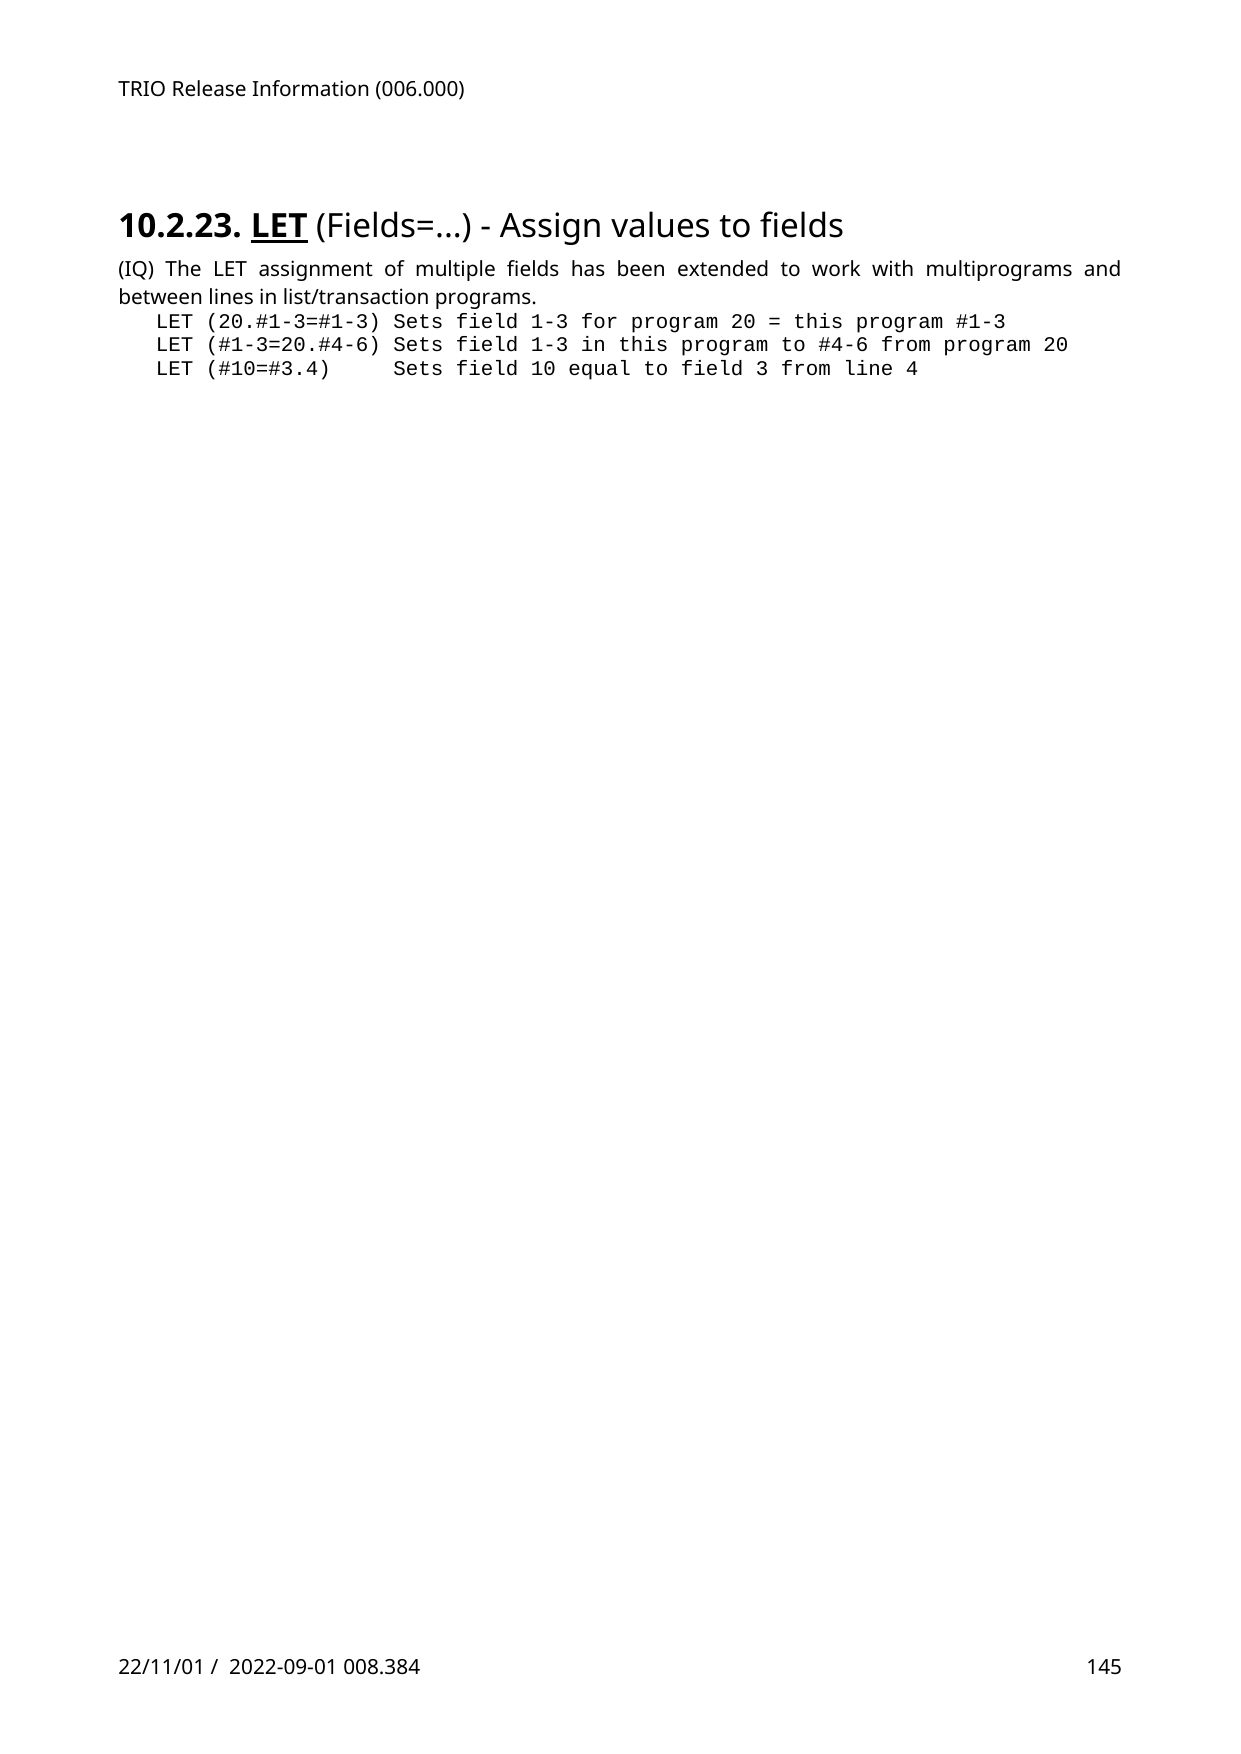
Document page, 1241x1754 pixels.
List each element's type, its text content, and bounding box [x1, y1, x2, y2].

subtitle 10.2.23. LET (Fields=...) - Assign values to fields [118, 202, 1122, 248]
text LET (#1-3=20.#4-6) Sets field 1-3 in this program to #4-6 from program 20 [118, 334, 1122, 358]
text LET (#10=#3.4) Sets field 10 equal to field 3 from line 4 [118, 358, 1122, 382]
text LET (20.#1-3=#1-3) Sets field 1-3 for program 20 = this program #1-3 [118, 311, 1122, 334]
text (IQ) The LET assignment of multiple fields has been extended to work with multiprograms and between lines in list/transaction programs. [118, 254, 1122, 311]
